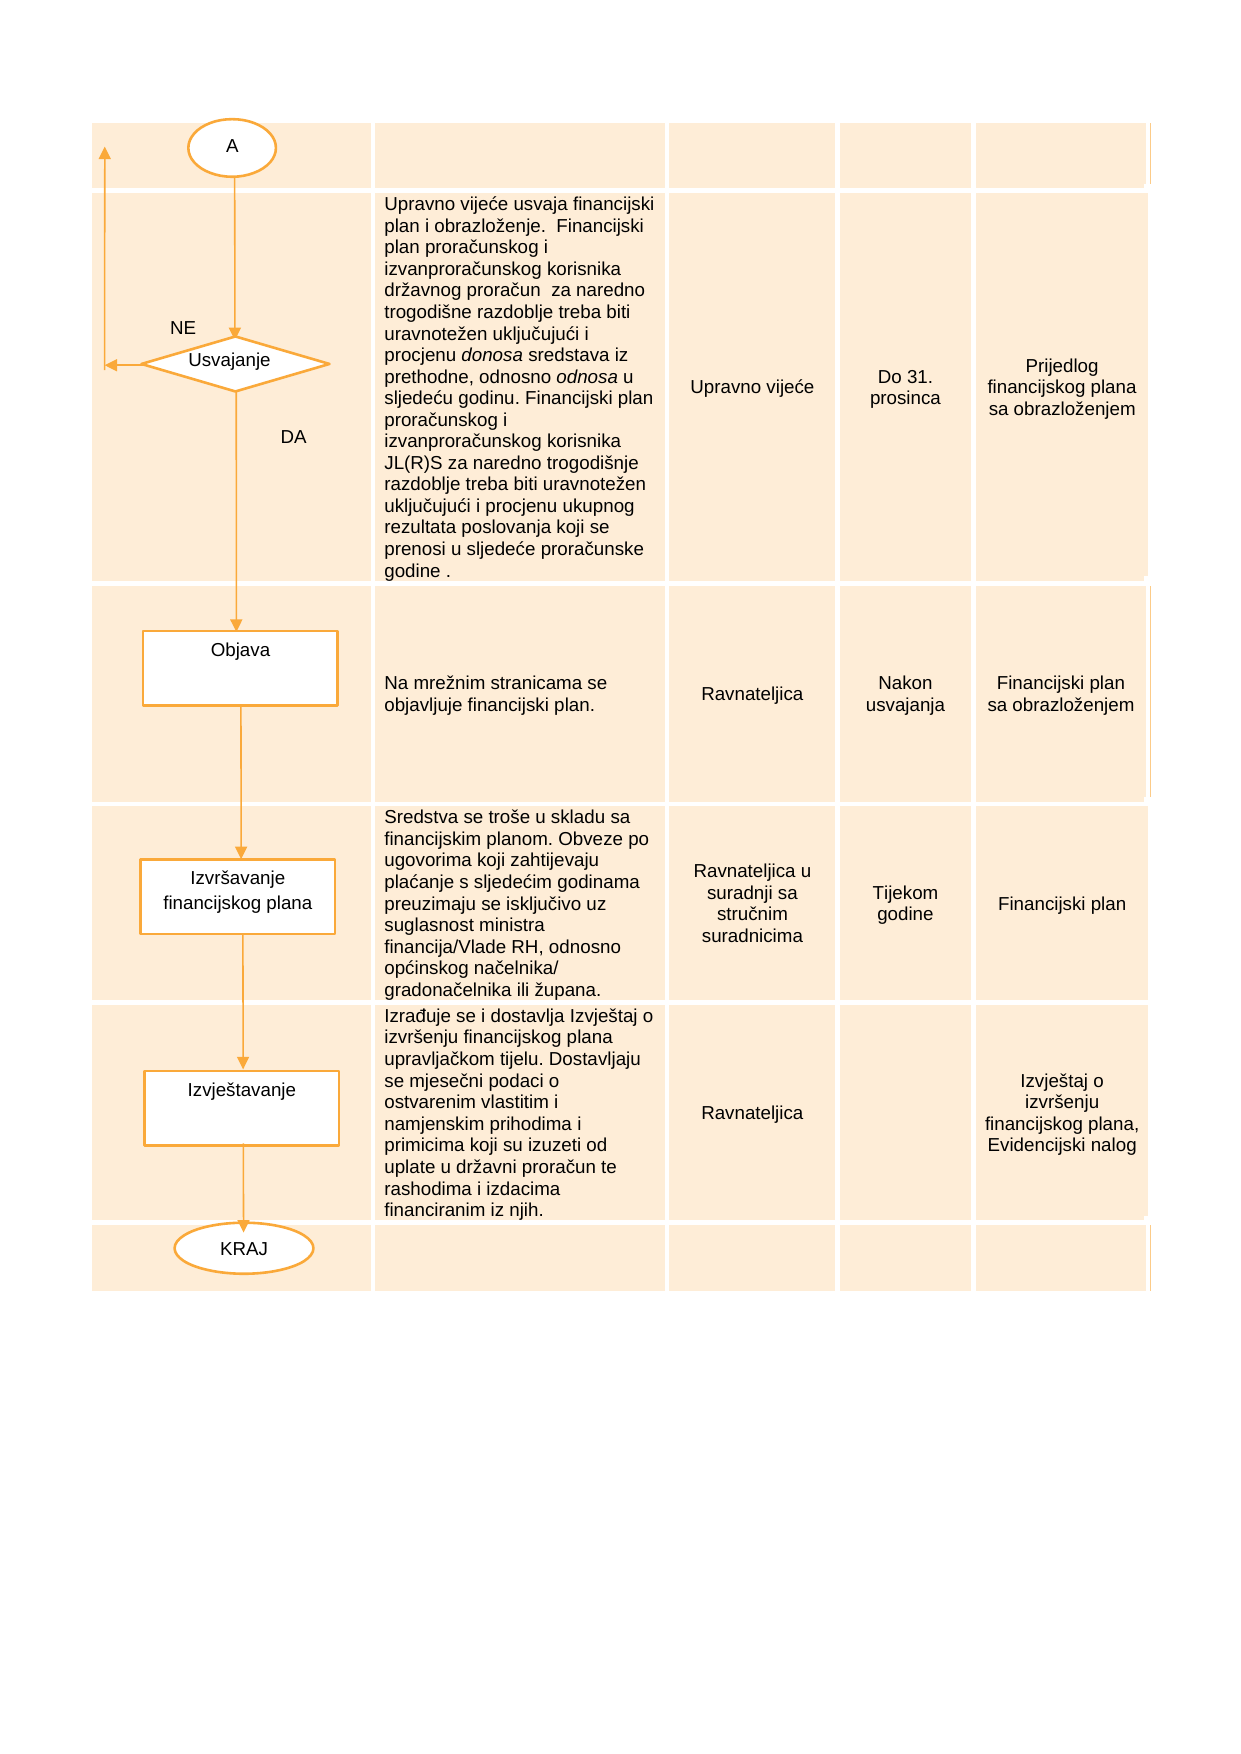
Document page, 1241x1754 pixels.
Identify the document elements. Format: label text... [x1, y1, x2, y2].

table_cell Sredstva se troše u skladu sa financijskim planom. Obveze po ugovorima koji zahtijevaju plaćanje s sljedećim godinama preuzimaju se isključivo uz suglasnost ministra financija/Vlade RH, odnosno općinskog načelnika/ gradonačelnika ili župana. [375, 806, 665, 1000]
table_cell [92, 586, 240, 801]
table_cell [92, 1005, 242, 1220]
table_cell [840, 1005, 971, 1220]
table_cell [92, 123, 233, 188]
table_cell Do 31. prosinca [840, 193, 971, 581]
table_cell [92, 1225, 371, 1291]
table_cell [375, 123, 665, 188]
table_cell [669, 123, 835, 188]
table_cell [976, 1225, 1146, 1291]
table_cell [92, 193, 235, 581]
table_cell [375, 1225, 665, 1291]
table_cell [840, 1225, 971, 1291]
table_cell [976, 123, 1146, 188]
table_cell [244, 1005, 371, 1220]
table_cell [669, 1225, 835, 1291]
table_cell [242, 806, 371, 1000]
table_cell [840, 123, 971, 188]
table_cell Financijski plan sa obrazloženjem [976, 586, 1146, 801]
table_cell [976, 193, 1148, 581]
table_cell Nakon usvajanja [840, 586, 971, 801]
table_cell Ravnateljica [669, 586, 835, 801]
table_cell [236, 123, 371, 188]
table_cell Na mrežnim stranicama se objavljuje financijski plan. [375, 586, 665, 801]
table_cell Upravno vijeće usvaja financijski plan i obrazloženje. Financijski plan proračunskog i izvanproračunskog korisnika državnog proračun za naredno trogodišne razdoblje treba biti uravnotežen uključujući i procjenu donosa sredstava iz prethodne, odnosno odnosa u sljedeću godinu. Financijski plan proračunskog i izvanproračunskog korisnika JL(R)S za naredno trogodišnje razdoblje treba biti uravnotežen uključujući i procjenu ukupnog rezultata poslovanja koji se prenosi u sljedeće proračunske godine . [375, 193, 665, 581]
table_cell Ravnateljica u suradnji sa stručnim suradnicima [669, 806, 835, 1000]
table_cell Financijski plan [976, 806, 1148, 1000]
table_cell Izrađuje se i dostavlja Izvještaj o izvršenju financijskog plana upravljačkom tijelu. Dostavljaju se mjesečni podaci o ostvarenim vlastitim i namjenskim prihodima i primicima koji su izuzeti od uplate u državni proračun te rashodima i izdacima financiranim iz njih. [375, 1005, 665, 1220]
table_cell Tijekom godine [840, 806, 971, 1000]
table_cell [238, 586, 371, 801]
table_cell Ravnateljica [669, 1005, 835, 1220]
table_cell [92, 806, 242, 1000]
table_cell Upravno vijeće [669, 193, 835, 581]
table_cell [236, 193, 371, 581]
table_cell Izvještaj o izvršenju financijskog plana, Evidencijski nalog [976, 1005, 1148, 1220]
